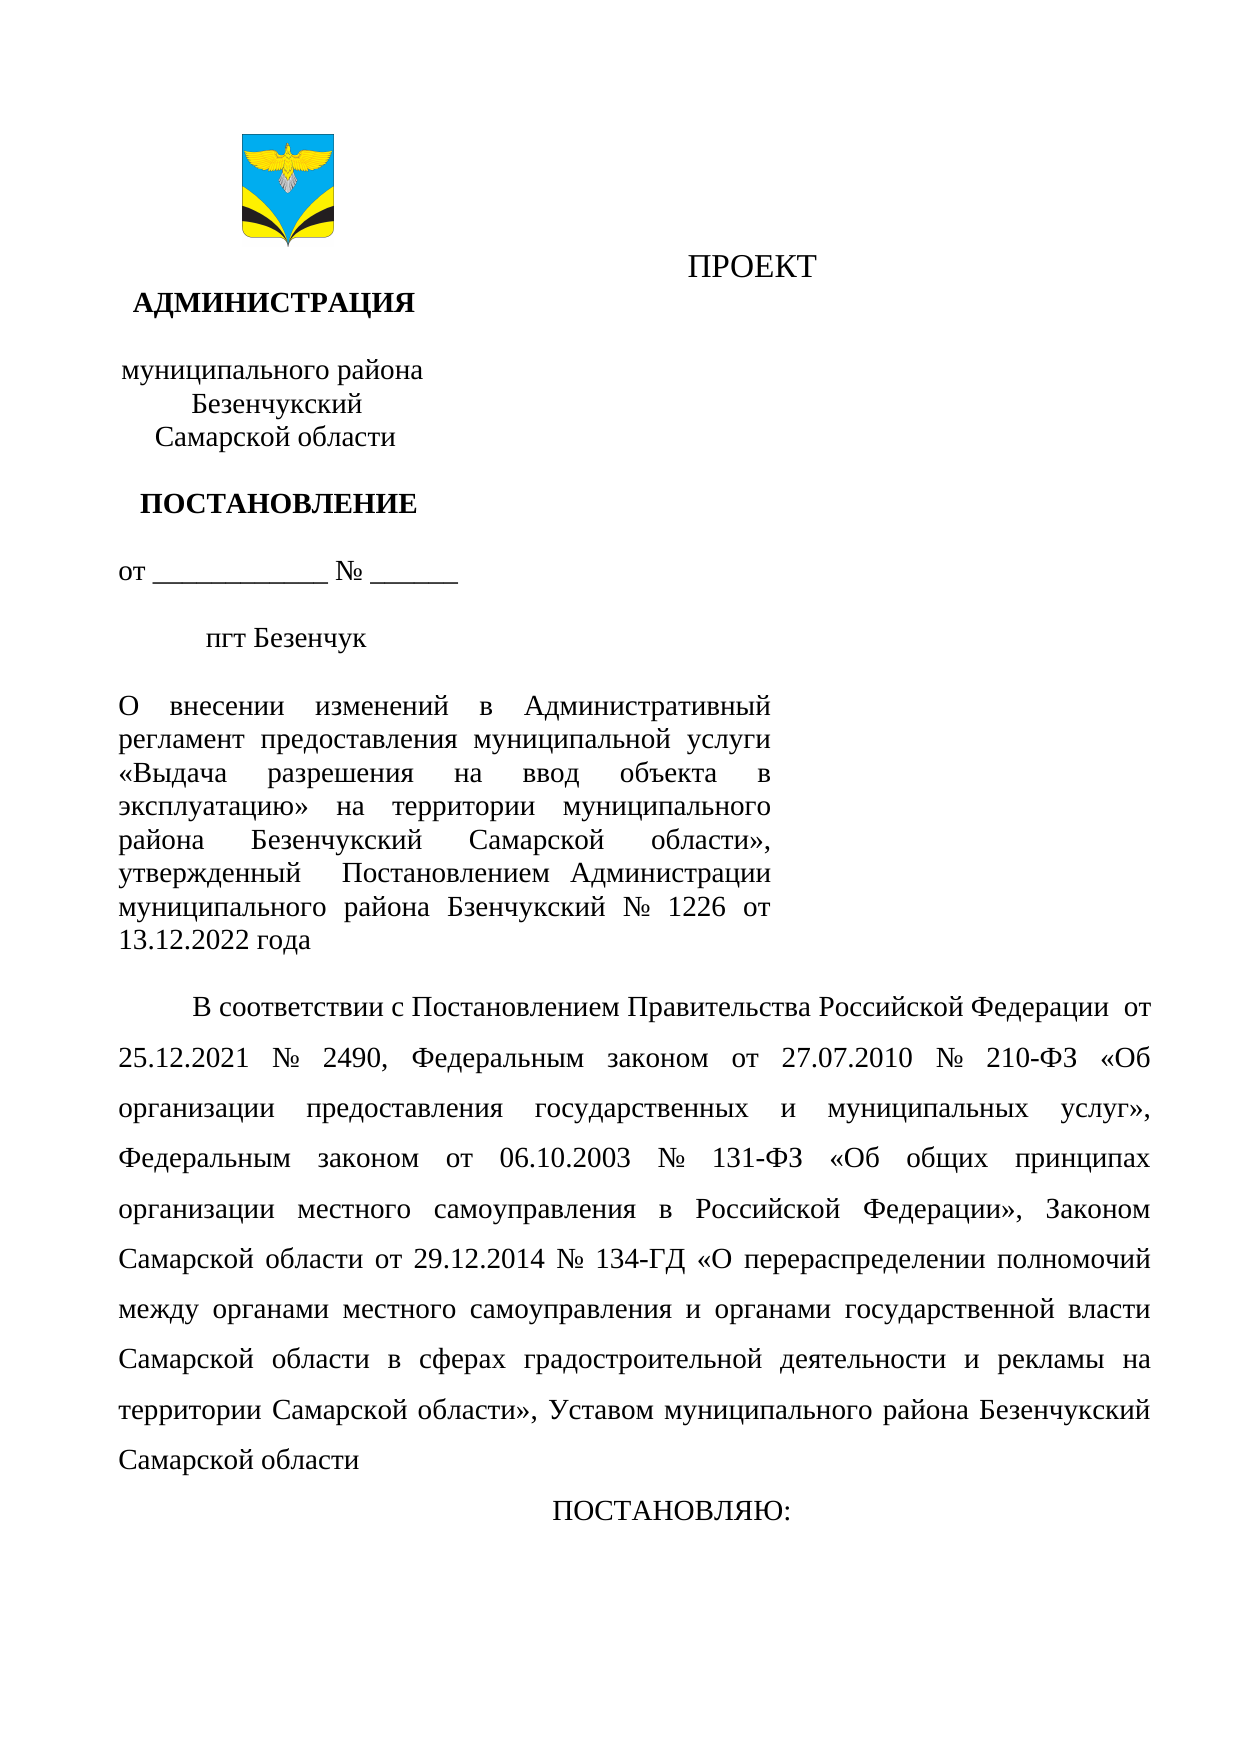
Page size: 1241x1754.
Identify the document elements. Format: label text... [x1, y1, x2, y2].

text ПОСТАНОВЛЯЮ: [118, 1493, 1152, 1526]
text Безенчукский [118, 386, 1152, 419]
text от ____________ № ______ [118, 553, 1152, 587]
text муниципального района [99, 352, 1152, 386]
table_header О внесении изменений в Административный регламент предоставления муниципальной услуги «Выдача разрешения на ввод объекта в эксплуатацию» на территории муниципального района Безенчукский Самарской области», утвержденный Постановлением Администрации муниципального района Бзенчукский № 1226 от 13.12.2022 года [107, 688, 783, 989]
text АДМИНИСТРАЦИЯ [118, 285, 1152, 319]
text В соответствии с Постановлением Правительства Российской Федерации от 25.12.2021 № 2490, Федеральным законом от 27.07.2010 № 210-ФЗ «Об организации предоставления государственных и муниципальных услуг», Федеральным законом от 06.10.2003 № 131-ФЗ «Об общих принципах организации местного самоуправления в Российской Федерации», Законом Самарской области от 29.12.2014 № 134-ГД «О перераспределении полномочий между органами местного самоуправления и органами государственной власти Самарской области в сферах градостроительной деятельности и рекламы на территории Самарской области», Уставом муниципального района Безенчукский Самарской области [118, 989, 1152, 1476]
text пгт Безенчук [118, 621, 1152, 654]
picture [245, 144, 331, 192]
text Самарской области [118, 419, 1152, 453]
text ПОСТАНОВЛЕНИЕ [118, 486, 1152, 520]
picture [242, 187, 334, 247]
text ПРОЕКТ [118, 130, 1152, 285]
